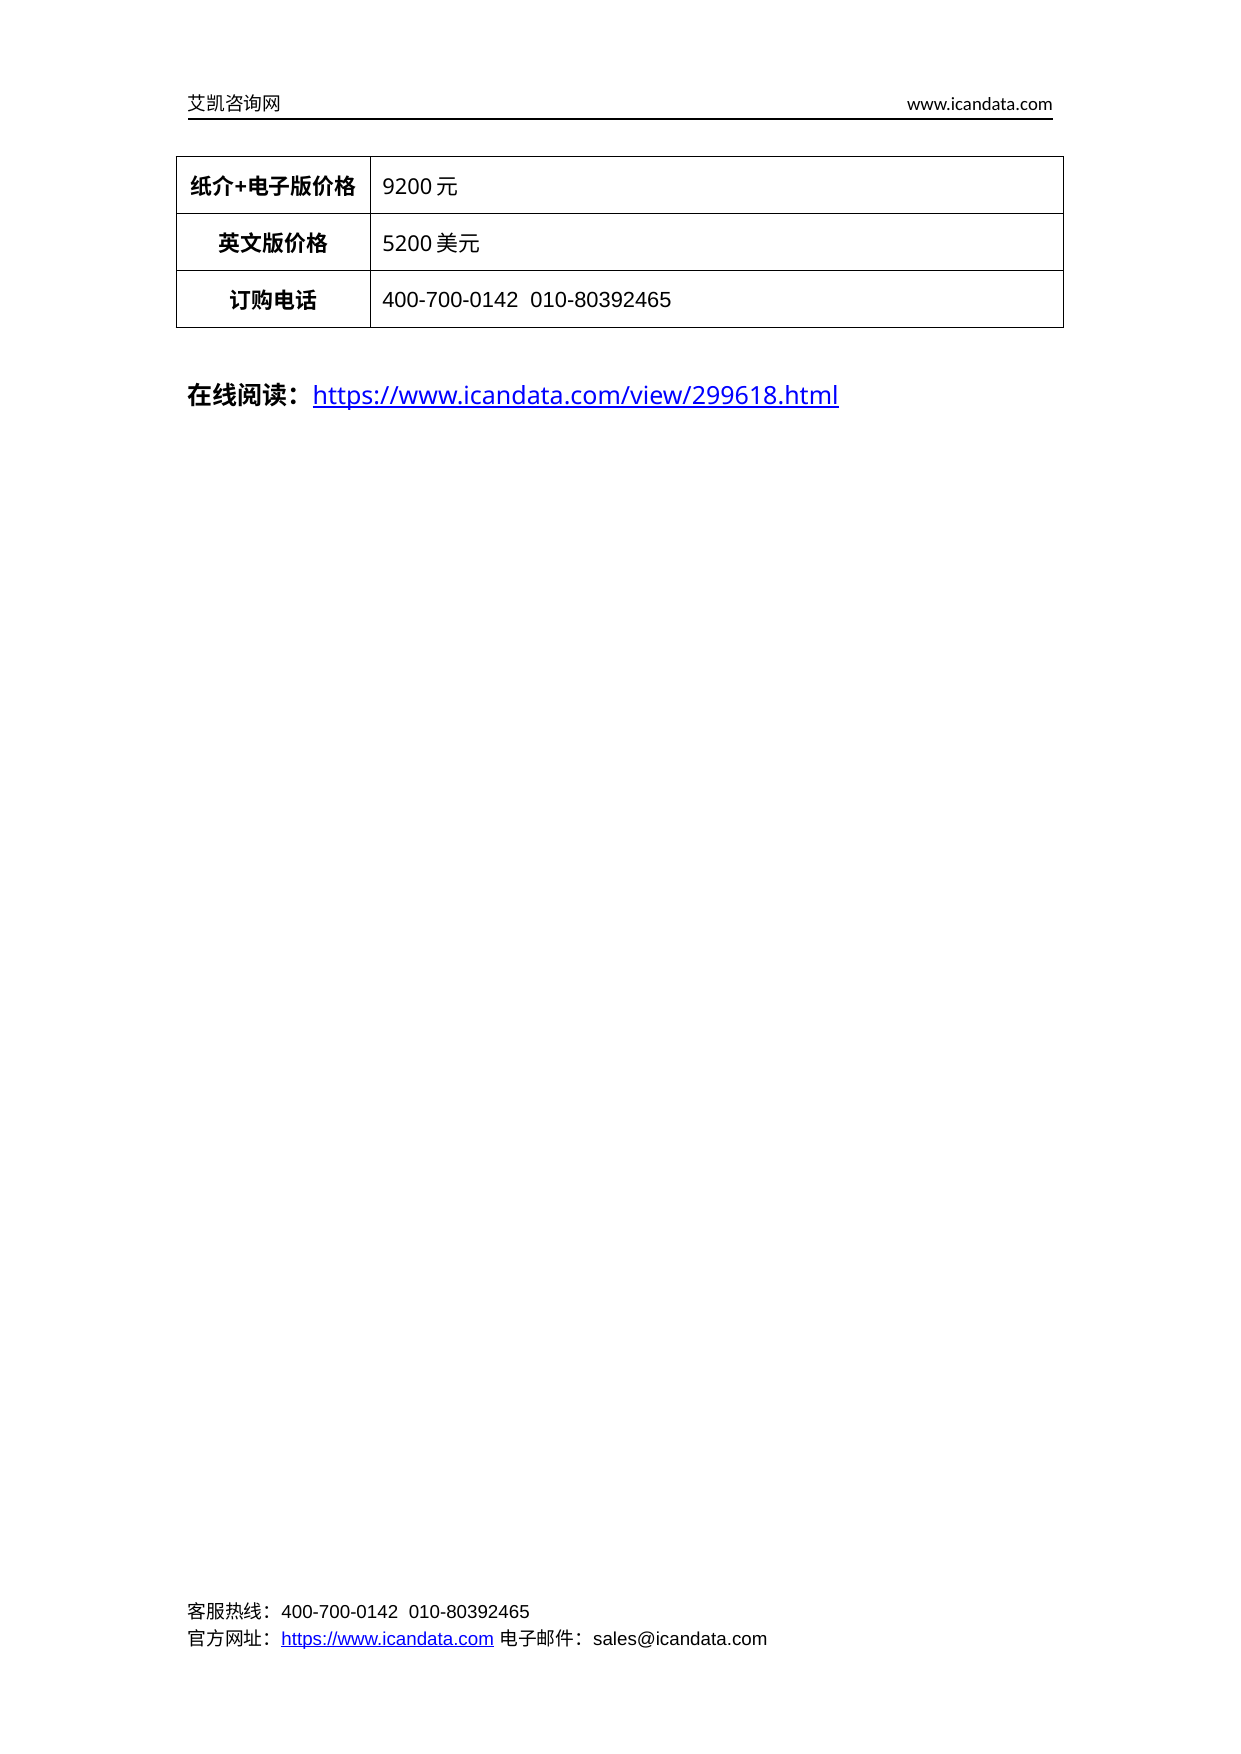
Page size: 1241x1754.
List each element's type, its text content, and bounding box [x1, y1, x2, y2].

table_cell 纸介+电子版价格 [177, 157, 370, 213]
table_cell 订购电话 [177, 271, 370, 327]
table_cell 9200元 [371, 157, 1063, 213]
table_cell 英文版价格 [177, 214, 370, 270]
text 在线阅读：https://www.icandata.com/view/299618.html [187, 361, 1053, 426]
table_cell 5200美元 [371, 214, 1063, 270]
table_cell 400-700-0142 010-80392465 [371, 271, 1063, 327]
